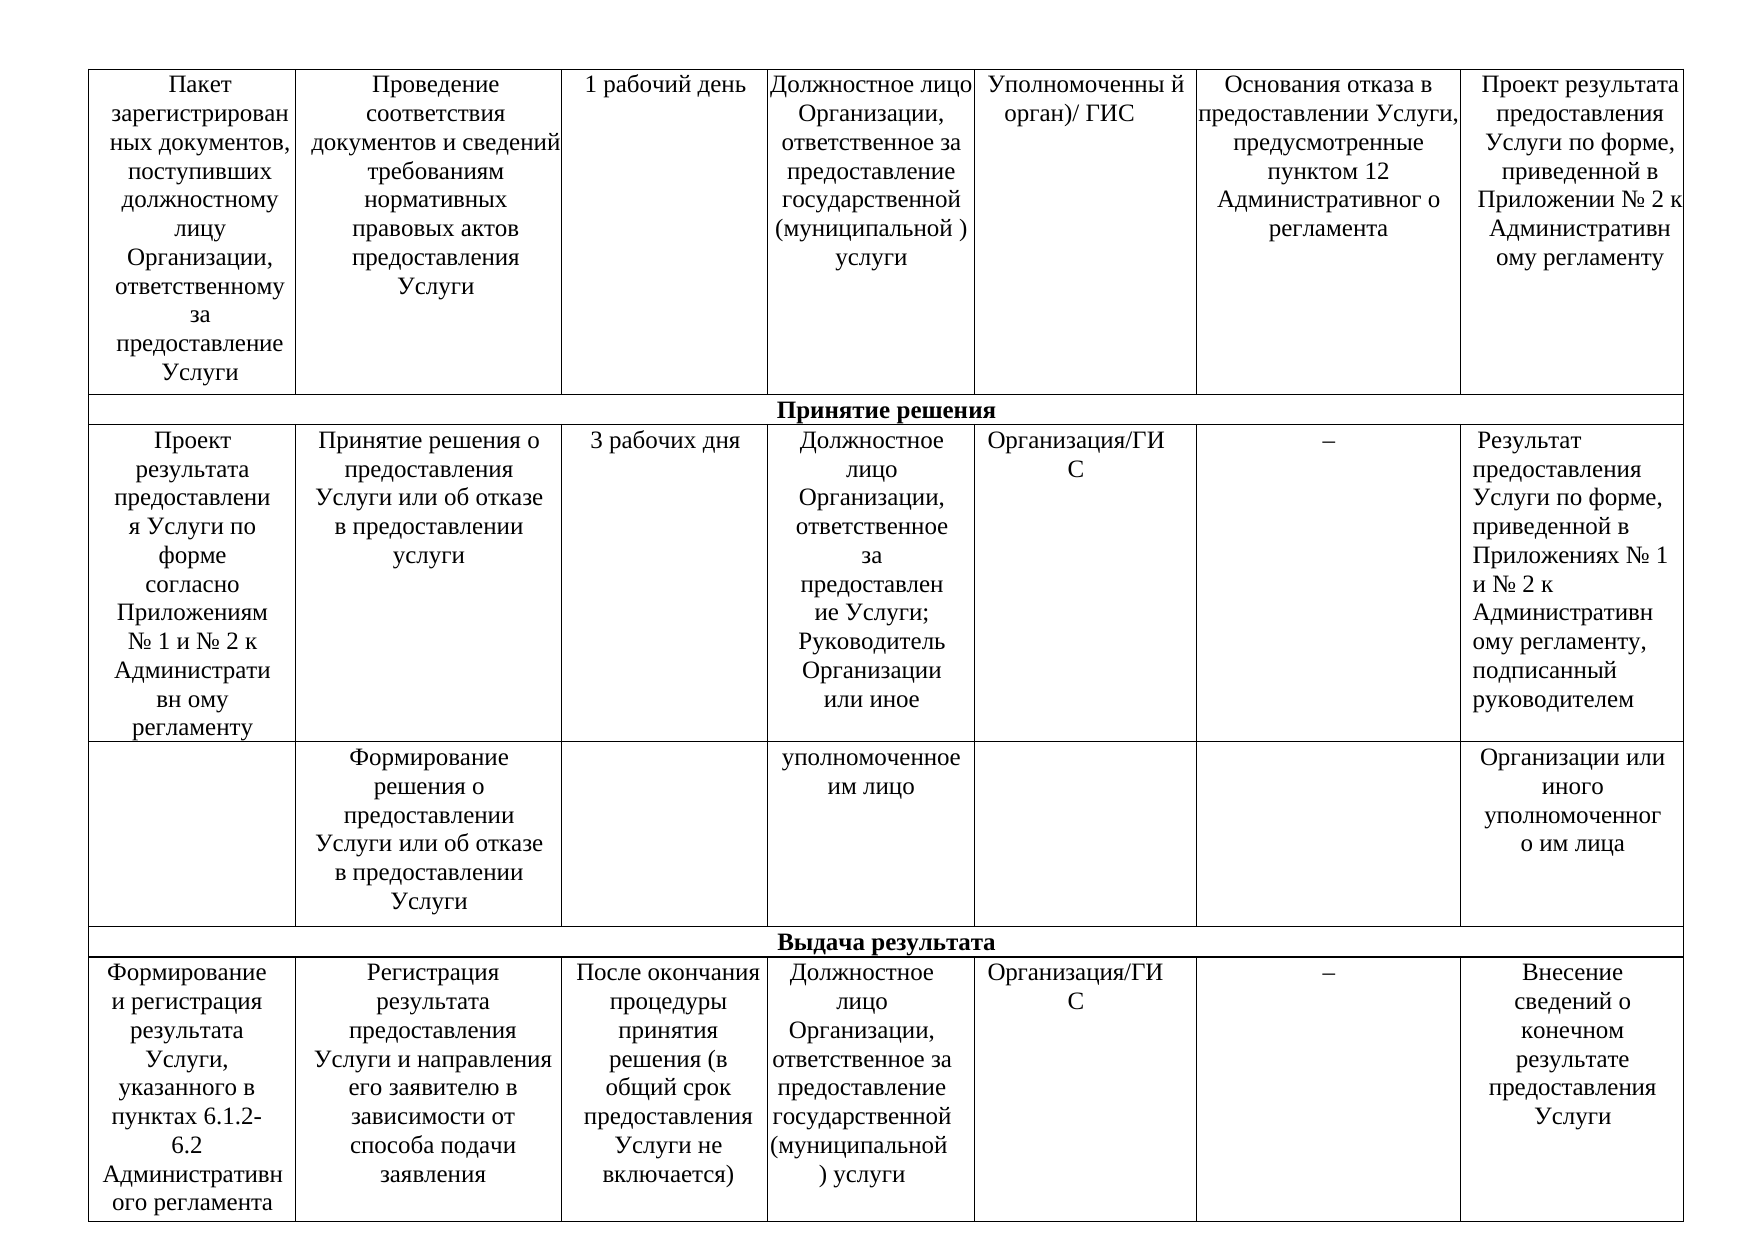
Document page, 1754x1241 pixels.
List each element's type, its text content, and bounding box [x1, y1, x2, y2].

table_cell Должностное лицо Организации, ответственное за предоставление государственной (муниципальной ) услуги [768, 70, 974, 394]
table_cell уполномоченное им лицо [768, 742, 974, 926]
table_cell Проект результата предоставления Услуги по форме согласно Приложениям № 1 и № 2 к Административн ому регламенту [89, 425, 295, 741]
table_cell [975, 742, 1196, 926]
table_cell [562, 742, 767, 926]
table_cell Регистрация результата предоставления Услуги и направления его заявителю в зависимости от способа подачи заявления [296, 958, 561, 1221]
table_cell Выдача результата [89, 927, 1683, 956]
table_cell Внесение сведений о конечном результате предоставления Услуги [1461, 958, 1683, 1221]
table_cell Организация/ГИ С [975, 425, 1196, 741]
table_cell Должностное лицо Организации, ответственное за предоставление Услуги; Руководитель Организации или иное [768, 425, 974, 741]
table_cell [89, 742, 295, 926]
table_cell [768, 958, 974, 1221]
table_cell Организации или иного уполномоченног о им лица [1461, 742, 1683, 926]
table_cell Организация/ГИ С [975, 958, 1196, 1221]
table_cell Пакет зарегистрирован ных документов, поступивших должностному лицу Организации, ответственному за предоставление Услуги [89, 70, 295, 394]
table_cell 1 рабочий день [562, 70, 767, 394]
table_cell Проведение соответствия документов и сведений требованиям нормативных правовых актов предоставления Услуги [296, 70, 561, 394]
table_cell 3 рабочих дня [562, 425, 767, 741]
table_cell [1197, 742, 1460, 926]
table_cell Принятие решения [89, 395, 1683, 424]
table_cell Результат предоставления Услуги по форме, приведенной в Приложениях № 1 и № 2 к Административн ому регламенту, подписанный руководителем [1461, 425, 1683, 741]
table_cell – [1197, 958, 1460, 1221]
table_cell – [1197, 425, 1460, 741]
table_cell Проект результата предоставления Услуги по форме, приведенной в Приложении № 2 к Административн ому регламенту [1461, 70, 1683, 394]
table_cell Основания отказа в предоставлении Услуги, предусмотренные пунктом 12 Административног о регламента [1197, 70, 1460, 394]
table_cell Уполномоченны й орган)/ ГИС [975, 70, 1196, 394]
table_cell После окончания процедуры принятия решения (в общий срок предоставления Услуги не включается) [562, 958, 767, 1221]
table_cell Формирование решения о предоставлении Услуги или об отказе в предоставлении Услуги [296, 742, 561, 926]
table_cell Принятие решения о предоставления Услуги или об отказе в предоставлении услуги [296, 425, 561, 741]
table_cell Формирование и регистрация результата Услуги, указанного в пунктах 6.1.2- 6.2 Административн ого регламента [89, 958, 295, 1221]
